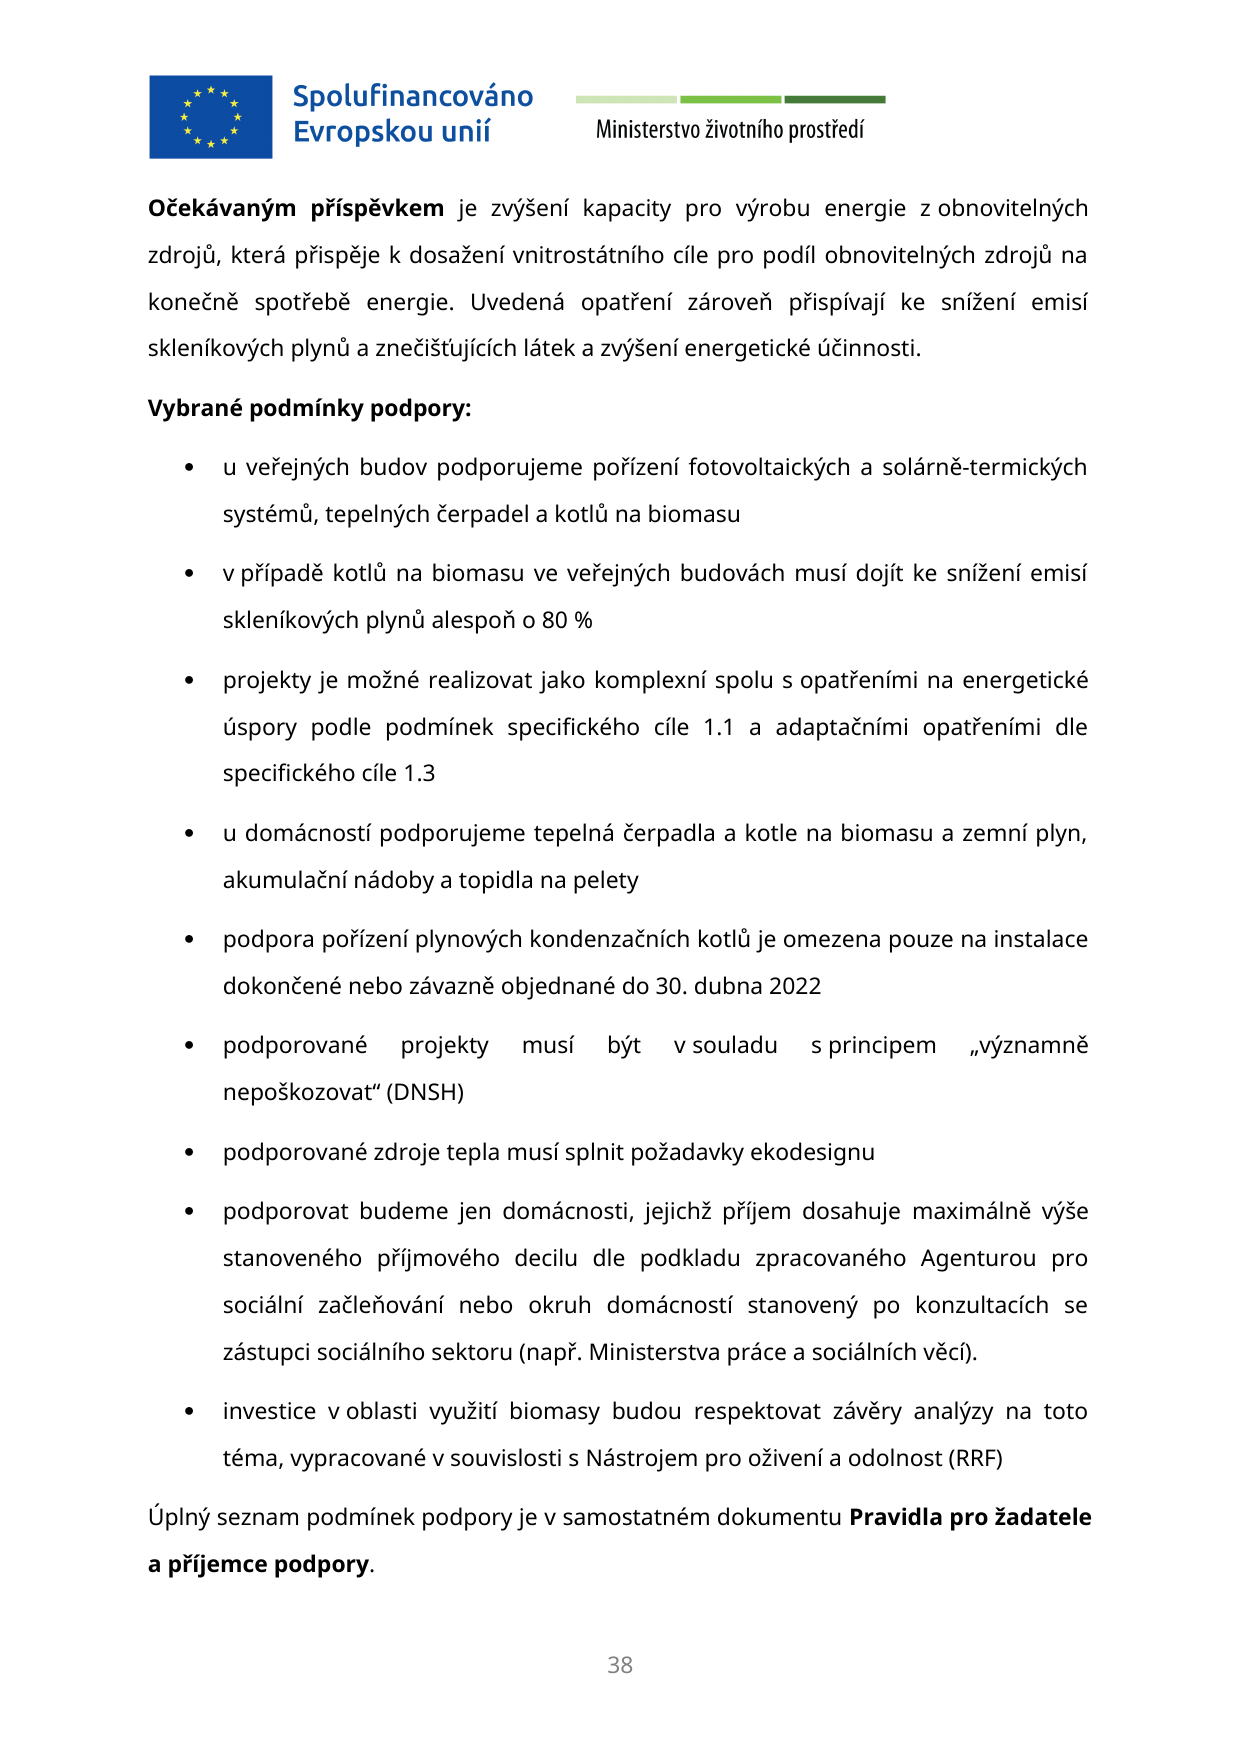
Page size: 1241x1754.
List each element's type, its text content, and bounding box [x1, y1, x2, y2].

text Vybrané podmínky podpory: [148, 392, 1089, 423]
list podporovat budeme jen domácnosti, jejichž příjem dosahuje maximálně výše stanoveného příjmového decilu dle podkladu zpracovaného Agenturou pro sociální začleňování nebo okruh domácností stanovený po konzultacích se zástupci sociálního sektoru (např. Ministerstva práce a sociálních věcí). [185, 1195, 1089, 1367]
list u veřejných budov podporujeme pořízení fotovoltaických a solárně-termických systémů, tepelných čerpadel a kotlů na biomasu [185, 451, 1089, 529]
list podpora pořízení plynových kondenzačních kotlů je omezena pouze na instalace dokončené nebo závazně objednané do 30. dubna 2022 [185, 923, 1089, 1001]
list investice v oblasti využití biomasy budou respektovat závěry analýzy na toto téma, vypracované v souvislosti s Nástrojem pro oživení a odolnost (RRF) [185, 1395, 1089, 1473]
list v případě kotlů na biomasu ve veřejných budovách musí dojít ke snížení emisí skleníkových plynů alespoň o 80 % [185, 557, 1089, 635]
list podporované zdroje tepla musí splnit požadavky ekodesignu [185, 1135, 1089, 1167]
list u domácností podporujeme tepelná čerpadla a kotle na biomasu a zemní plyn, akumulační nádoby a topidla na pelety [185, 817, 1089, 895]
picture [147, 73, 892, 161]
text Úplný seznam podmínek podpory je v samostatném dokumentu Pravidla pro žadatele a příjemce podpory. [148, 1501, 1093, 1579]
list podporované projekty musí být v souladu s principem „významně nepoškozovat“ (DNSH) [185, 1029, 1089, 1107]
list projekty je možné realizovat jako komplexní spolu s opatřeními na energetické úspory podle podmínek specifického cíle 1.1 a adaptačními opatřeními dle specifického cíle 1.3 [185, 663, 1089, 788]
text Očekávaným příspěvkem je zvýšení kapacity pro výrobu energie z obnovitelných zdrojů, která přispěje k dosažení vnitrostátního cíle pro podíl obnovitelných zdrojů na konečně spotřebě energie. Uvedená opatření zároveň přispívají ke snížení emisí skleníkových plynů a znečišťujících látek a zvýšení energetické účinnosti. [148, 192, 1089, 363]
